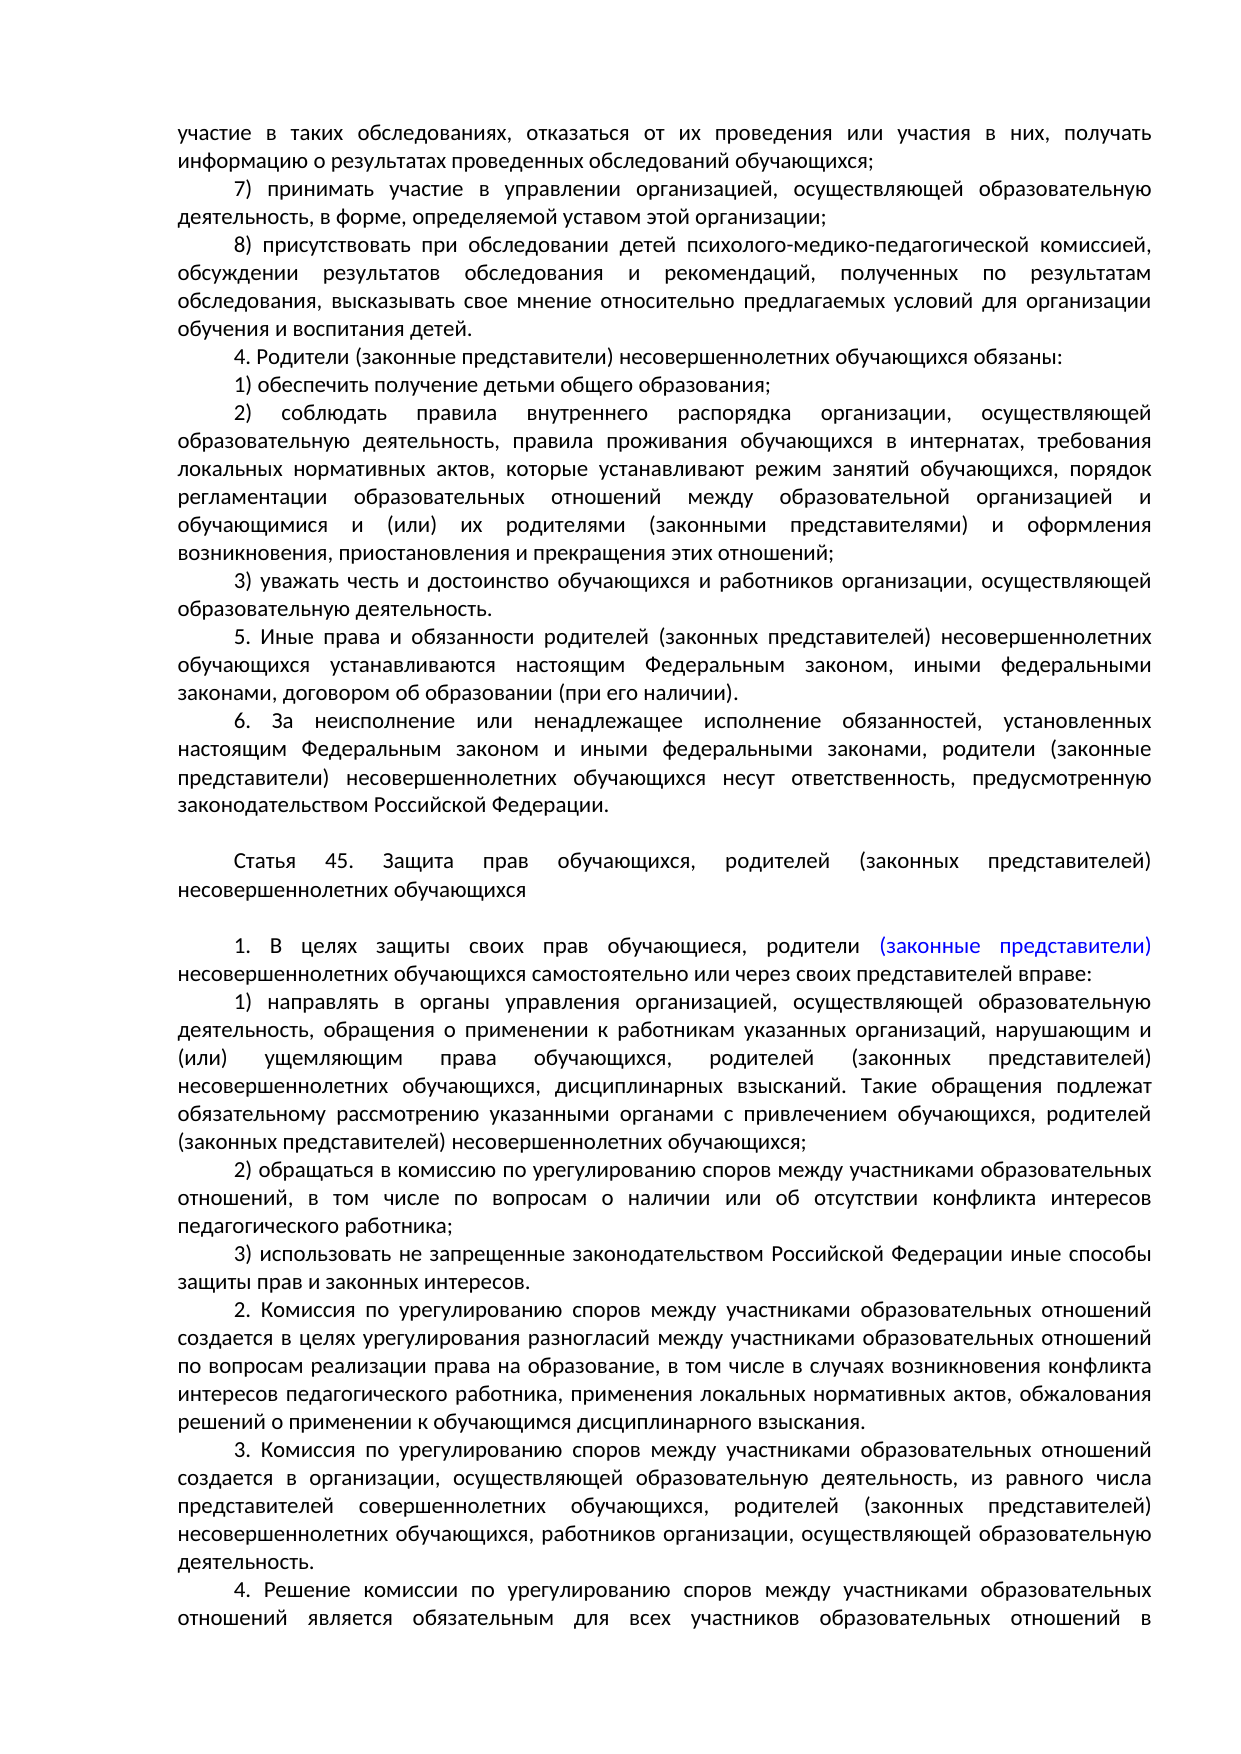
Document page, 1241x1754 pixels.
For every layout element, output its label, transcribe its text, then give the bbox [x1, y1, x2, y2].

text 3) уважать честь и достоинство обучающихся и работников организации, осуществляющей образовательную деятельность. [177, 566, 1152, 622]
text 7) принимать участие в управлении организацией, осуществляющей образовательную деятельность, в форме, определяемой уставом этой организации; [177, 174, 1152, 230]
text 1) направлять в органы управления организацией, осуществляющей образовательную деятельность, обращения о применении к работникам указанных организаций, нарушающим и (или) ущемляющим права обучающихся, родителей (законных представителей) несовершеннолетних обучающихся, дисциплинарных взысканий. Такие обращения подлежат обязательному рассмотрению указанными органами с привлечением обучающихся, родителей (законных представителей) несовершеннолетних обучающихся; [177, 987, 1152, 1155]
text 2) обращаться в комиссию по урегулированию споров между участниками образовательных отношений, в том числе по вопросам о наличии или об отсутствии конфликта интересов педагогического работника; [177, 1155, 1152, 1239]
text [177, 1575, 1152, 1631]
text 2. Комиссия по урегулированию споров между участниками образовательных отношений создается в целях урегулирования разногласий между участниками образовательных отношений по вопросам реализации права на образование, в том числе в случаях возникновения конфликта интересов педагогического работника, применения локальных нормативных актов, обжалования решений о применении к обучающимся дисциплинарного взыскания. [177, 1295, 1152, 1435]
text 4. Родители (законные представители) несовершеннолетних обучающихся обязаны: [177, 342, 1152, 370]
text 8) присутствовать при обследовании детей психолого-медико-педагогической комиссией, обсуждении результатов обследования и рекомендаций, полученных по результатам обследования, высказывать свое мнение относительно предлагаемых условий для организации обучения и воспитания детей. [177, 230, 1152, 342]
text 2) соблюдать правила внутреннего распорядка организации, осуществляющей образовательную деятельность, правила проживания обучающихся в интернатах, требования локальных нормативных актов, которые устанавливают режим занятий обучающихся, порядок регламентации образовательных отношений между образовательной организацией и обучающимися и (или) их родителями (законными представителями) и оформления возникновения, приостановления и прекращения этих отношений; [177, 398, 1152, 566]
text 1. В целях защиты своих прав обучающиеся, родители (законные представители) несовершеннолетних обучающихся самостоятельно или через своих представителей вправе: [177, 931, 1152, 987]
text Статья 45. Защита прав обучающихся, родителей (законных представителей) несовершеннолетних обучающихся [177, 847, 1152, 903]
text 6. За неисполнение или ненадлежащее исполнение обязанностей, установленных настоящим Федеральным законом и иными федеральными законами, родители (законные представители) несовершеннолетних обучающихся несут ответственность, предусмотренную законодательством Российской Федерации. [177, 707, 1152, 819]
text 5. Иные права и обязанности родителей (законных представителей) несовершеннолетних обучающихся устанавливаются настоящим Федеральным законом, иными федеральными законами, договором об образовании (при его наличии). [177, 622, 1152, 707]
text 1) обеспечить получение детьми общего образования; [177, 370, 1152, 398]
text 3. Комиссия по урегулированию споров между участниками образовательных отношений создается в организации, осуществляющей образовательную деятельность, из равного числа представителей совершеннолетних обучающихся, родителей (законных представителей) несовершеннолетних обучающихся, работников организации, осуществляющей образовательную деятельность. [177, 1435, 1152, 1575]
text 3) использовать не запрещенные законодательством Российской Федерации иные способы защиты прав и законных интересов. [177, 1239, 1152, 1295]
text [177, 118, 1152, 174]
